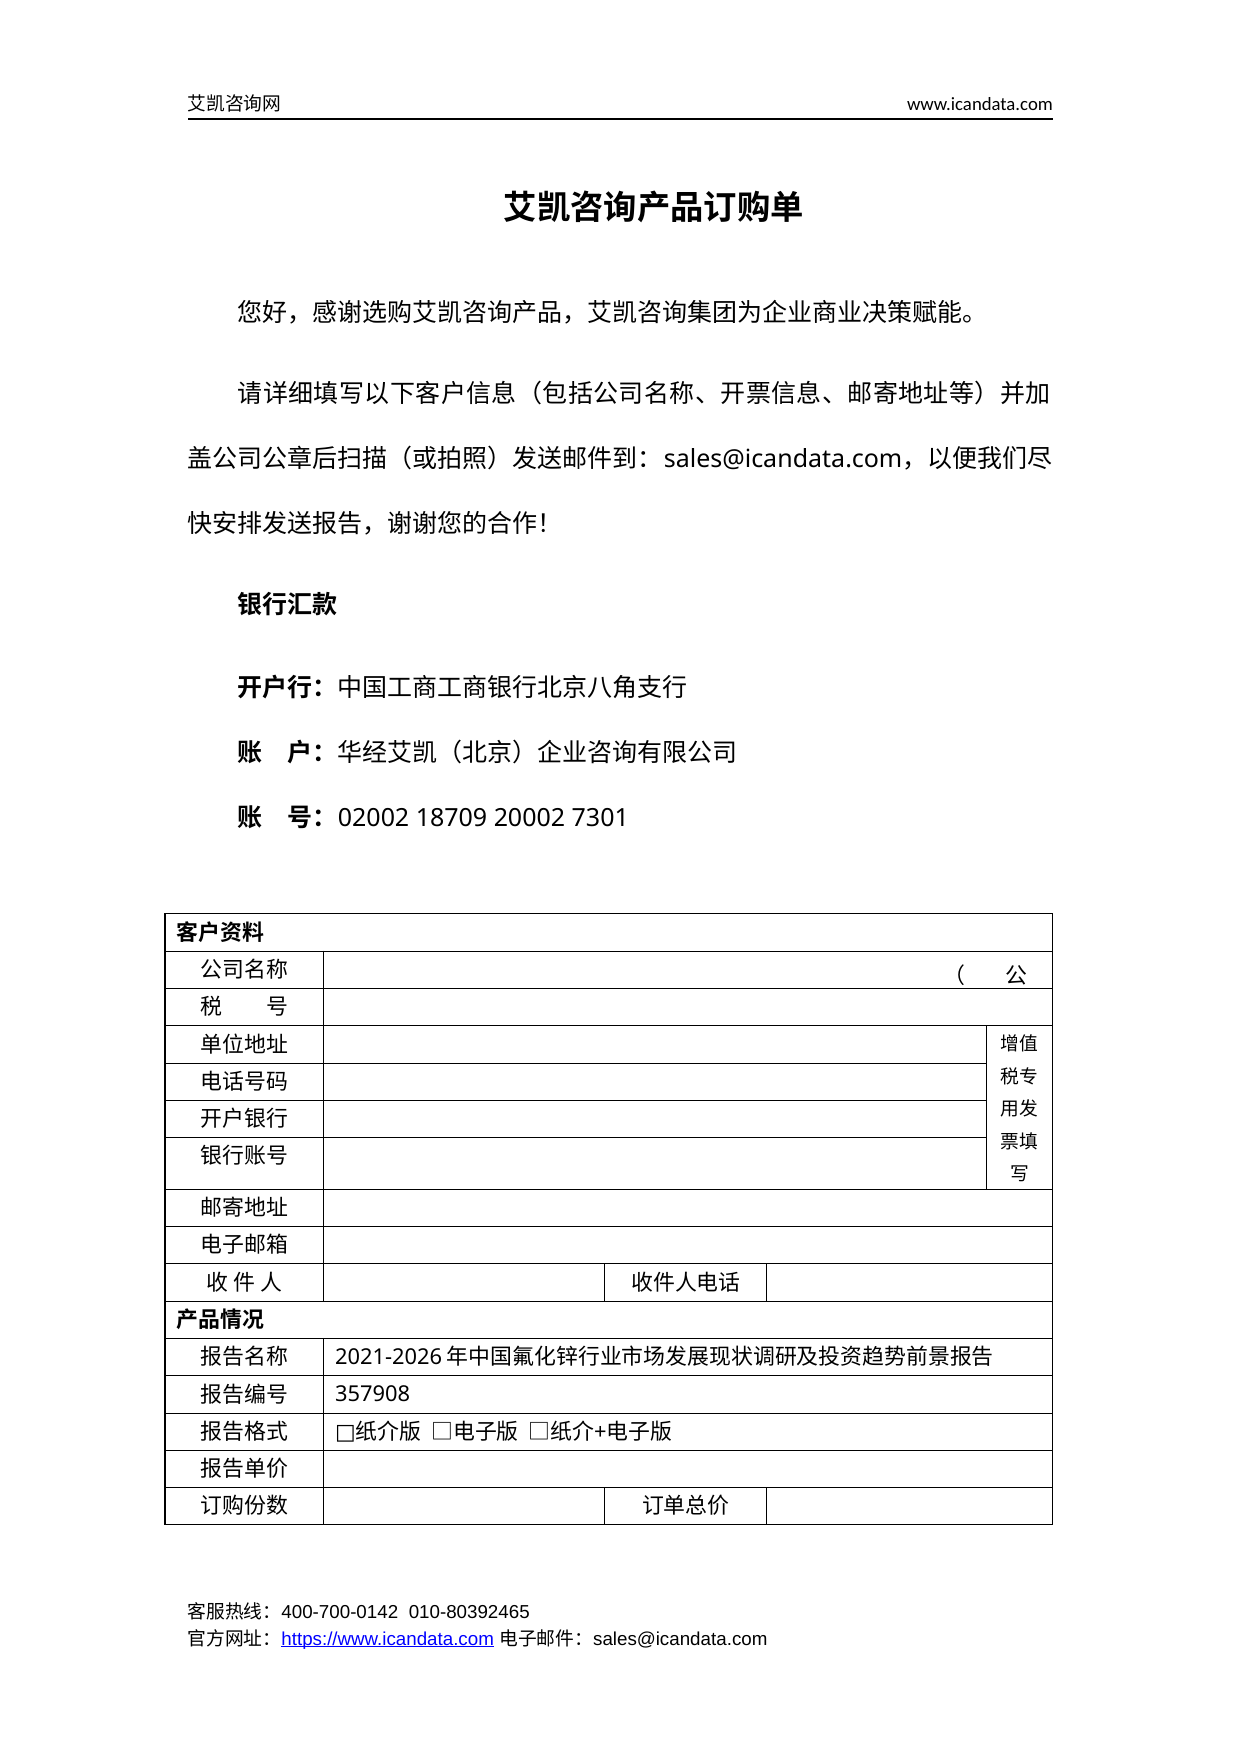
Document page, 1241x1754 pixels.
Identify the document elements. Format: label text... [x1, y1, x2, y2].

table_cell 订购份数 [166, 1488, 323, 1524]
table_cell [324, 1451, 1052, 1487]
table_cell [324, 1227, 1052, 1263]
table_cell [767, 1264, 1052, 1301]
table_cell [324, 1264, 604, 1301]
table_cell [324, 1488, 604, 1524]
table_cell [324, 1064, 986, 1100]
table_cell 增值税专用发票填写 [987, 1026, 1052, 1189]
table_cell 报告编号 [166, 1376, 323, 1412]
table_cell 单位地址 [166, 1026, 323, 1062]
table_cell 开户银行 [166, 1101, 323, 1137]
table_header 客户资料 [166, 914, 1052, 951]
table_cell 税 号 [166, 989, 323, 1025]
text 艾凯咨询产品订购单 [187, 172, 1053, 237]
table_cell 产品情况 [166, 1302, 1052, 1338]
table_cell 邮寄地址 [166, 1190, 323, 1226]
text 账 户：华经艾凯（北京）企业咨询有限公司 [187, 718, 1053, 783]
table_cell 电话号码 [166, 1064, 323, 1100]
text 您好，感谢选购艾凯咨询产品，艾凯咨询集团为企业商业决策赋能。 [187, 278, 1053, 343]
table_cell 报告格式 [166, 1414, 323, 1450]
table_cell [767, 1488, 1052, 1524]
table_cell 357908 [324, 1376, 1052, 1412]
table_cell 收 件 人 [166, 1264, 323, 1301]
table_cell 报告名称 [166, 1339, 323, 1375]
table_cell 电子邮箱 [166, 1227, 323, 1263]
table_cell 公司名称 [166, 952, 323, 988]
text 开户行：中国工商工商银行北京八角支行 [187, 653, 1053, 718]
table_cell [324, 1101, 986, 1137]
text 请详细填写以下客户信息（包括公司名称、开票信息、邮寄地址等）并加盖公司公章后扫描（或拍照）发送邮件到：sales@icandata.com，以便我们尽快安排发送报告，谢谢您的合作！ [187, 359, 1053, 554]
table_cell 2021-2026年中国氟化锌行业市场发展现状调研及投资趋势前景报告 [324, 1339, 1052, 1375]
table_cell 订单总价 [605, 1488, 766, 1524]
text 银行汇款 [187, 570, 1053, 635]
table_cell [324, 1190, 1052, 1226]
table_cell [324, 1138, 986, 1189]
text 账 号：02002 18709 20002 7301 [187, 783, 1053, 848]
table_cell 银行账号 [166, 1138, 323, 1189]
table_cell [324, 952, 1052, 988]
table_cell [324, 1026, 986, 1062]
table_cell 收件人电话 [605, 1264, 766, 1301]
table_cell [324, 989, 1052, 1025]
table_cell □纸介版 □电子版 □纸介+电子版 [324, 1414, 1052, 1450]
table_cell 报告单价 [166, 1451, 323, 1487]
